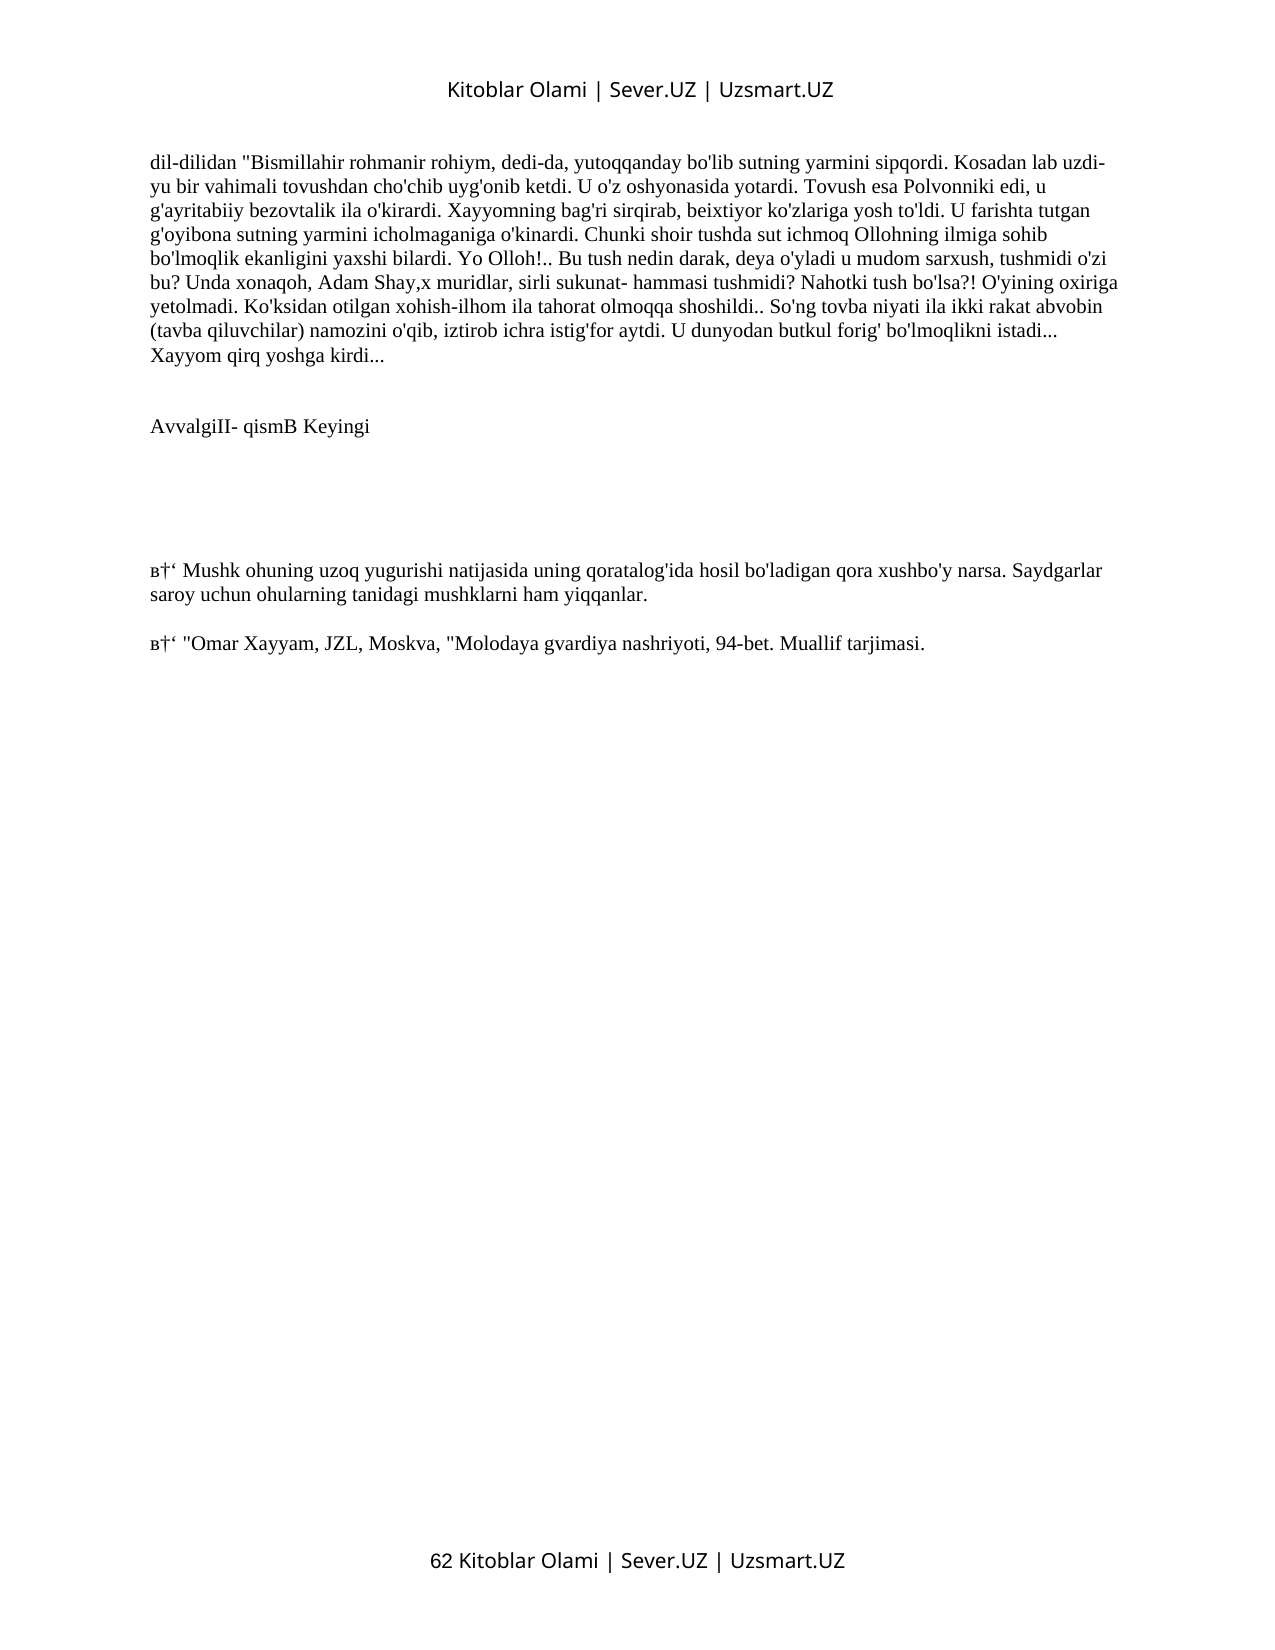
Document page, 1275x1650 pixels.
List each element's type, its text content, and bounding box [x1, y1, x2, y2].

text в†‘ Mushk ohuning uzoq yugurishi natijasida uning qoratalog'ida hosil bo'ladigan qora xushbo'y narsa. Saydgarlar saroy uchun ohularning tanidagi mushklarni ham yiqqanlar. [150, 558, 1125, 606]
text в†‘ "Omar Xayyam, JZL, Moskva, "Molodaya gvardiya nashriyoti, 94-bet. Muallif tarjimasi. [150, 630, 1125, 654]
text AvvalgiII- qismВ Keyingi [150, 414, 1125, 438]
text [150, 150, 1125, 342]
text Xayyom qirq yoshga kirdi... [150, 342, 1125, 367]
